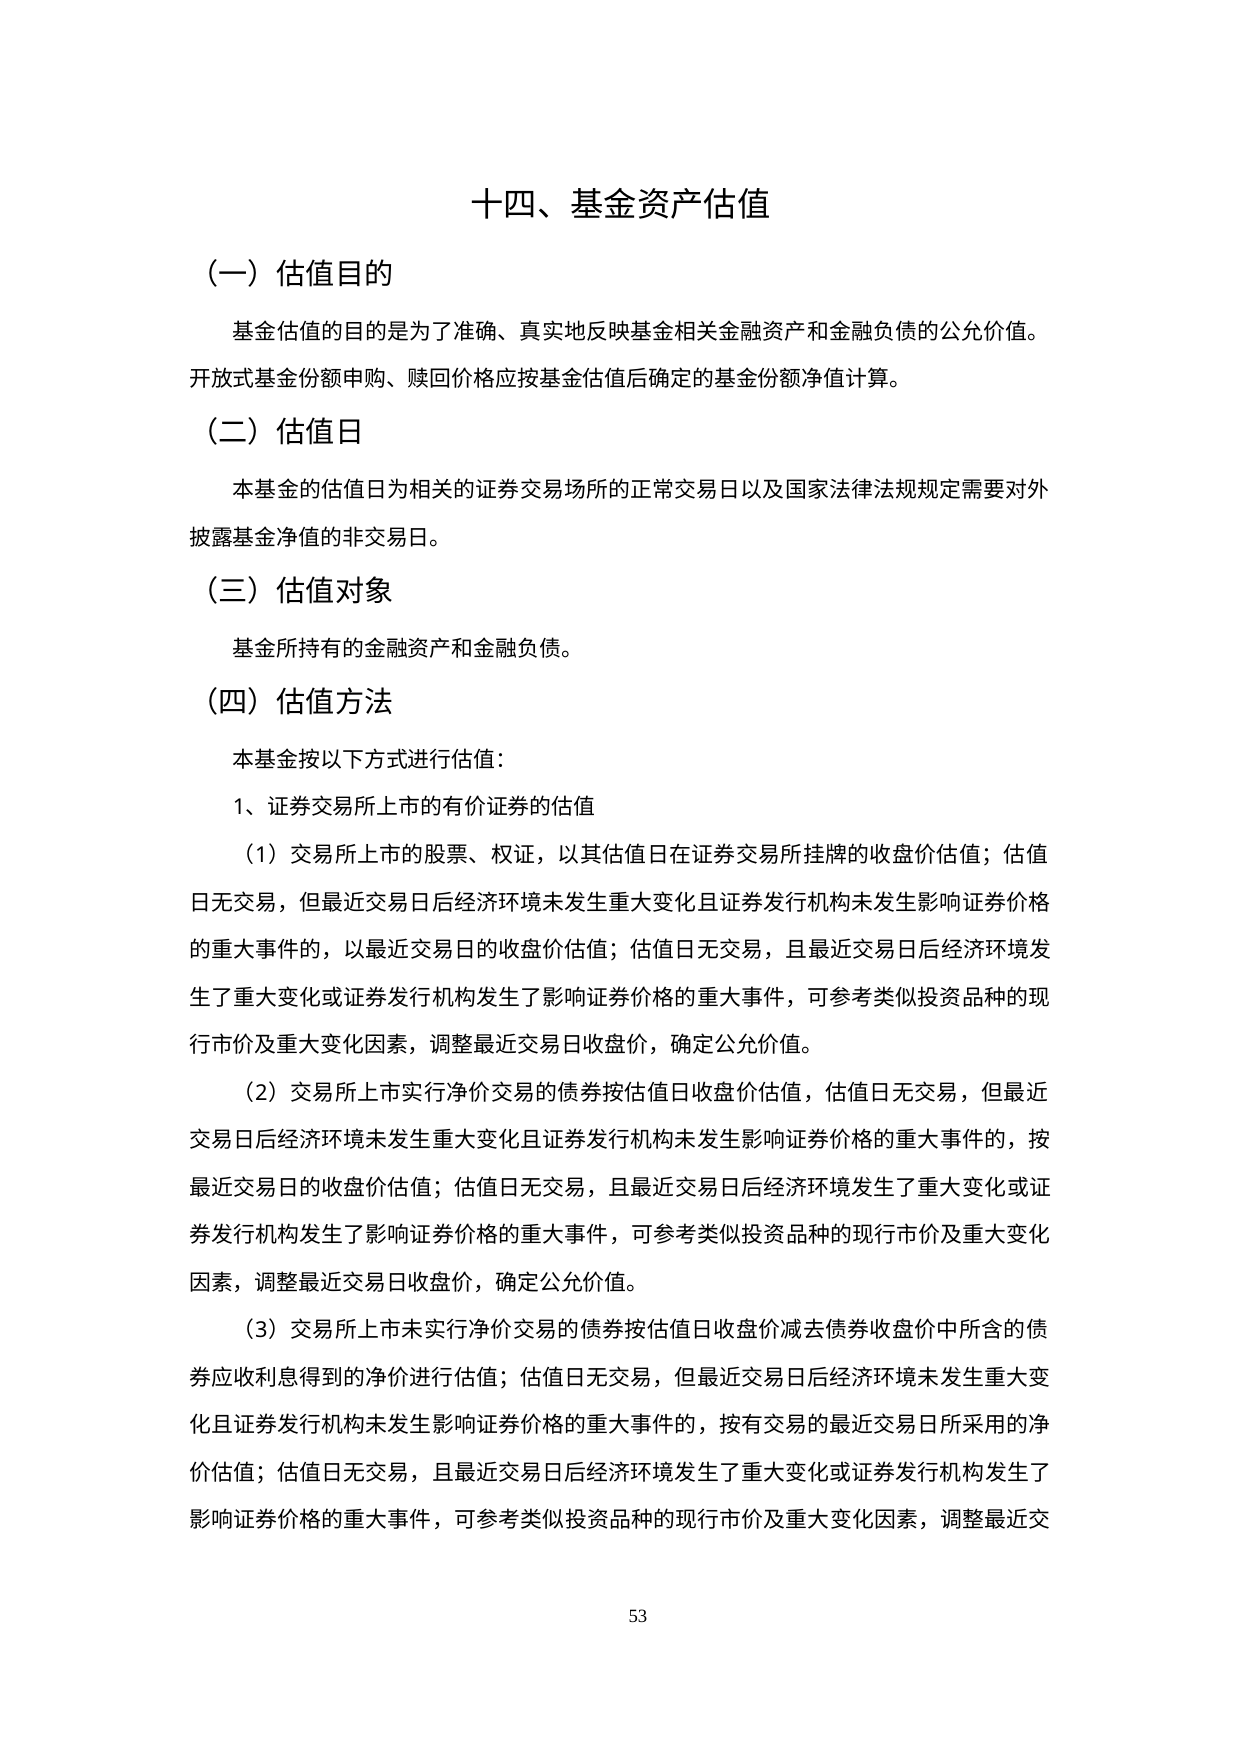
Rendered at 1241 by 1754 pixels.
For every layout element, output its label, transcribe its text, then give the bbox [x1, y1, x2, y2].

text 1、证券交易所上市的有价证券的估值 [189, 789, 1051, 821]
subtitle （二）估值日 [189, 409, 1051, 451]
subtitle （四）估值方法 [189, 678, 1051, 721]
text 本基金按以下方式进行估值： [189, 742, 1051, 773]
subtitle 十四、基金资产估值 [189, 178, 1051, 226]
text （2）交易所上市实行净价交易的债券按估值日收盘价估值，估值日无交易，但最近交易日后经济环境未发生重大变化且证券发行机构未发生影响证券价格的重大事件的，按最近交易日的收盘价估值；估值日无交易，且最近交易日后经济环境发生了重大变化或证券发行机构发生了影响证券价格的重大事件，可参考类似投资品种的现行市价及重大变化因素，调整最近交易日收盘价，确定公允价值。 [189, 1074, 1051, 1296]
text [189, 1312, 1051, 1534]
subtitle （一）估值目的 [189, 251, 1051, 293]
subtitle （三）估值对象 [189, 567, 1051, 610]
text 基金估值的目的是为了准确、真实地反映基金相关金融资产和金融负债的公允价值。开放式基金份额申购、赎回价格应按基金估值后确定的基金份额净值计算。 [189, 314, 1051, 393]
text 本基金的估值日为相关的证券交易场所的正常交易日以及国家法律法规规定需要对外披露基金净值的非交易日。 [189, 472, 1051, 552]
text 基金所持有的金融资产和金融负债。 [189, 631, 1051, 662]
text （1）交易所上市的股票、权证，以其估值日在证券交易所挂牌的收盘价估值；估值日无交易，但最近交易日后经济环境未发生重大变化且证券发行机构未发生影响证券价格的重大事件的，以最近交易日的收盘价估值；估值日无交易，且最近交易日后经济环境发生了重大变化或证券发行机构发生了影响证券价格的重大事件，可参考类似投资品种的现行市价及重大变化因素，调整最近交易日收盘价，确定公允价值。 [189, 837, 1051, 1059]
